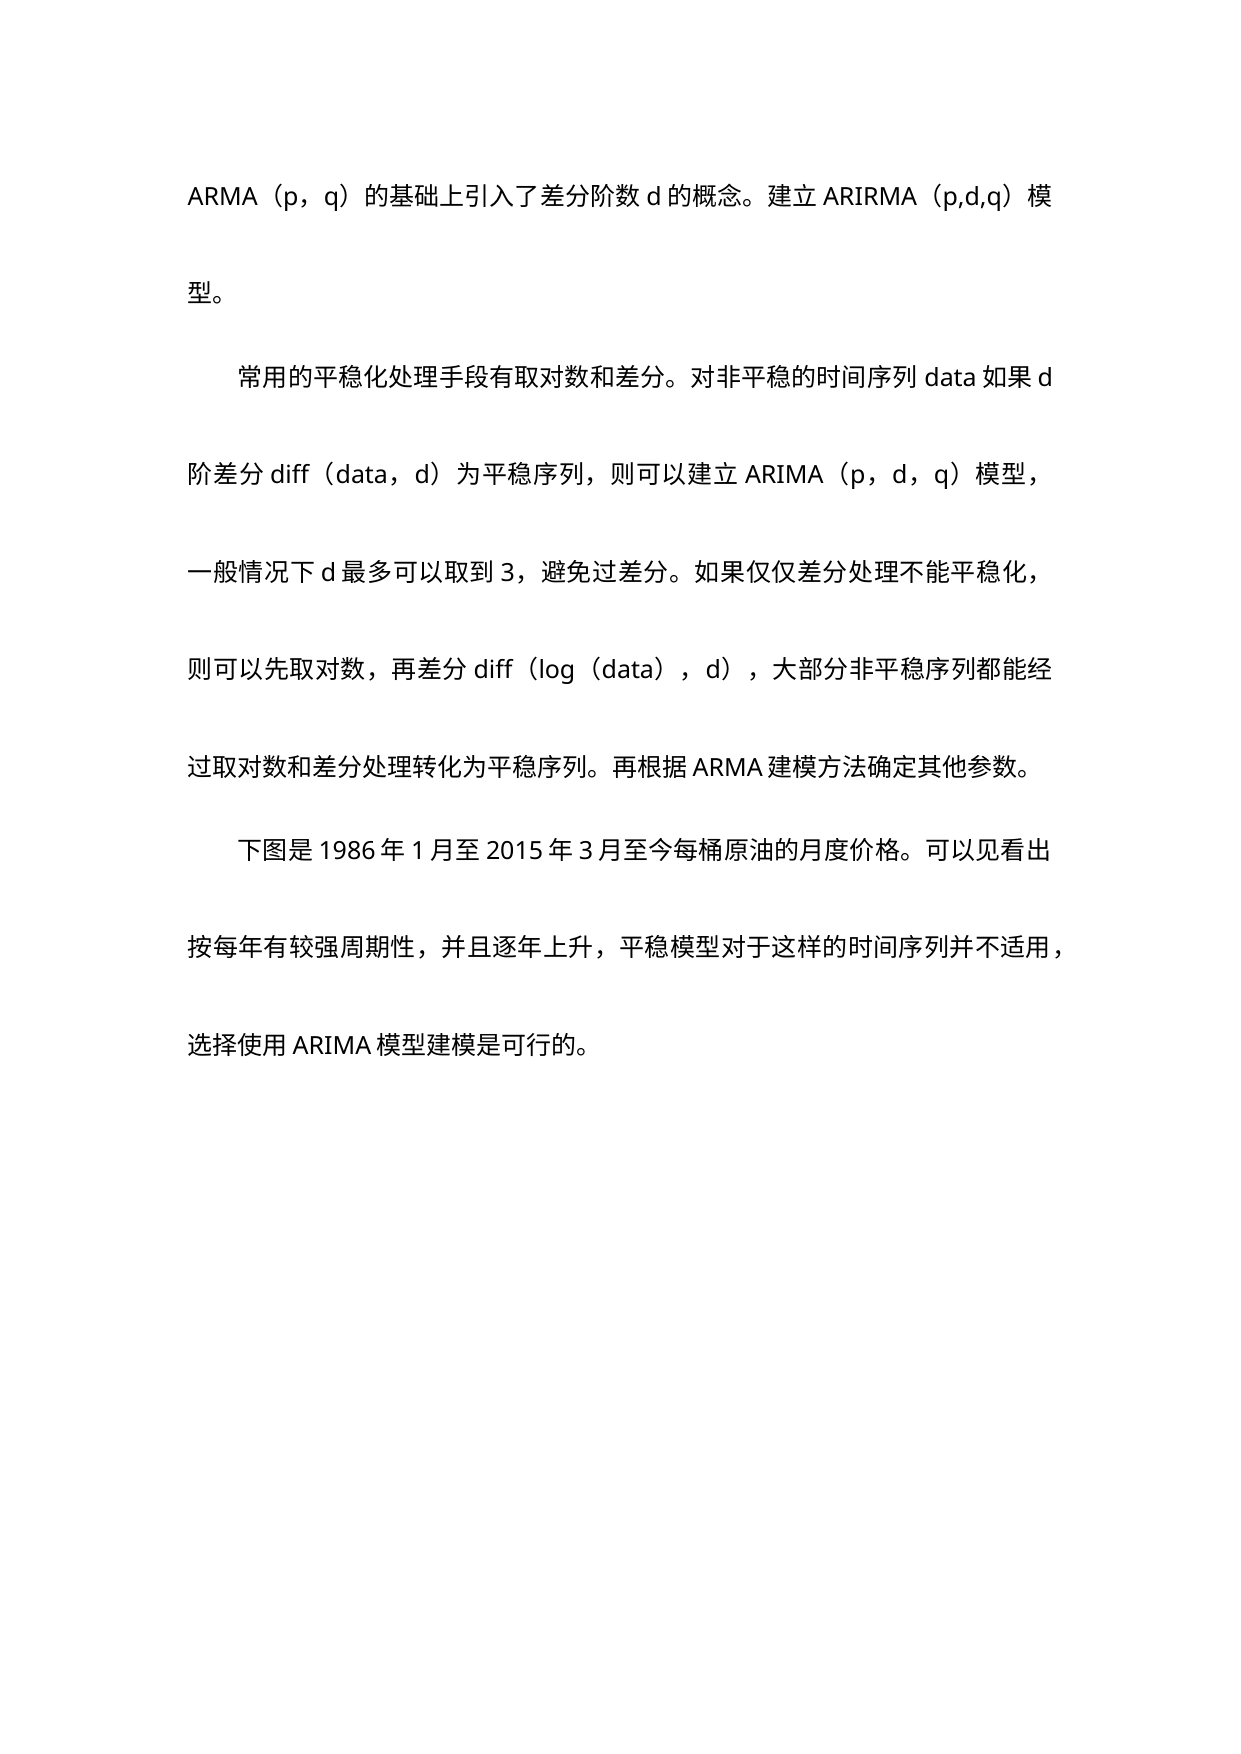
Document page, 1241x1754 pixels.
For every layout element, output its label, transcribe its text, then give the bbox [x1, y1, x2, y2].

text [187, 162, 1053, 324]
text 下图是1986年1月至2015年3月至今每桶原油的月度价格。可以见看出按每年有较强周期性，并且逐年上升，平稳模型对于这样的时间序列并不适用，选择使用ARIMA模型建模是可行的。 [187, 816, 1053, 1076]
text 常用的平稳化处理手段有取对数和差分。对非平稳的时间序列data如果d阶差分diff（data，d）为平稳序列，则可以建立ARIMA（p，d，q）模型，一般情况下d最多可以取到3，避免过差分。如果仅仅差分处理不能平稳化，则可以先取对数，再差分diff（log（data），d），大部分非平稳序列都能经过取对数和差分处理转化为平稳序列。再根据ARMA建模方法确定其他参数。 [187, 343, 1053, 798]
